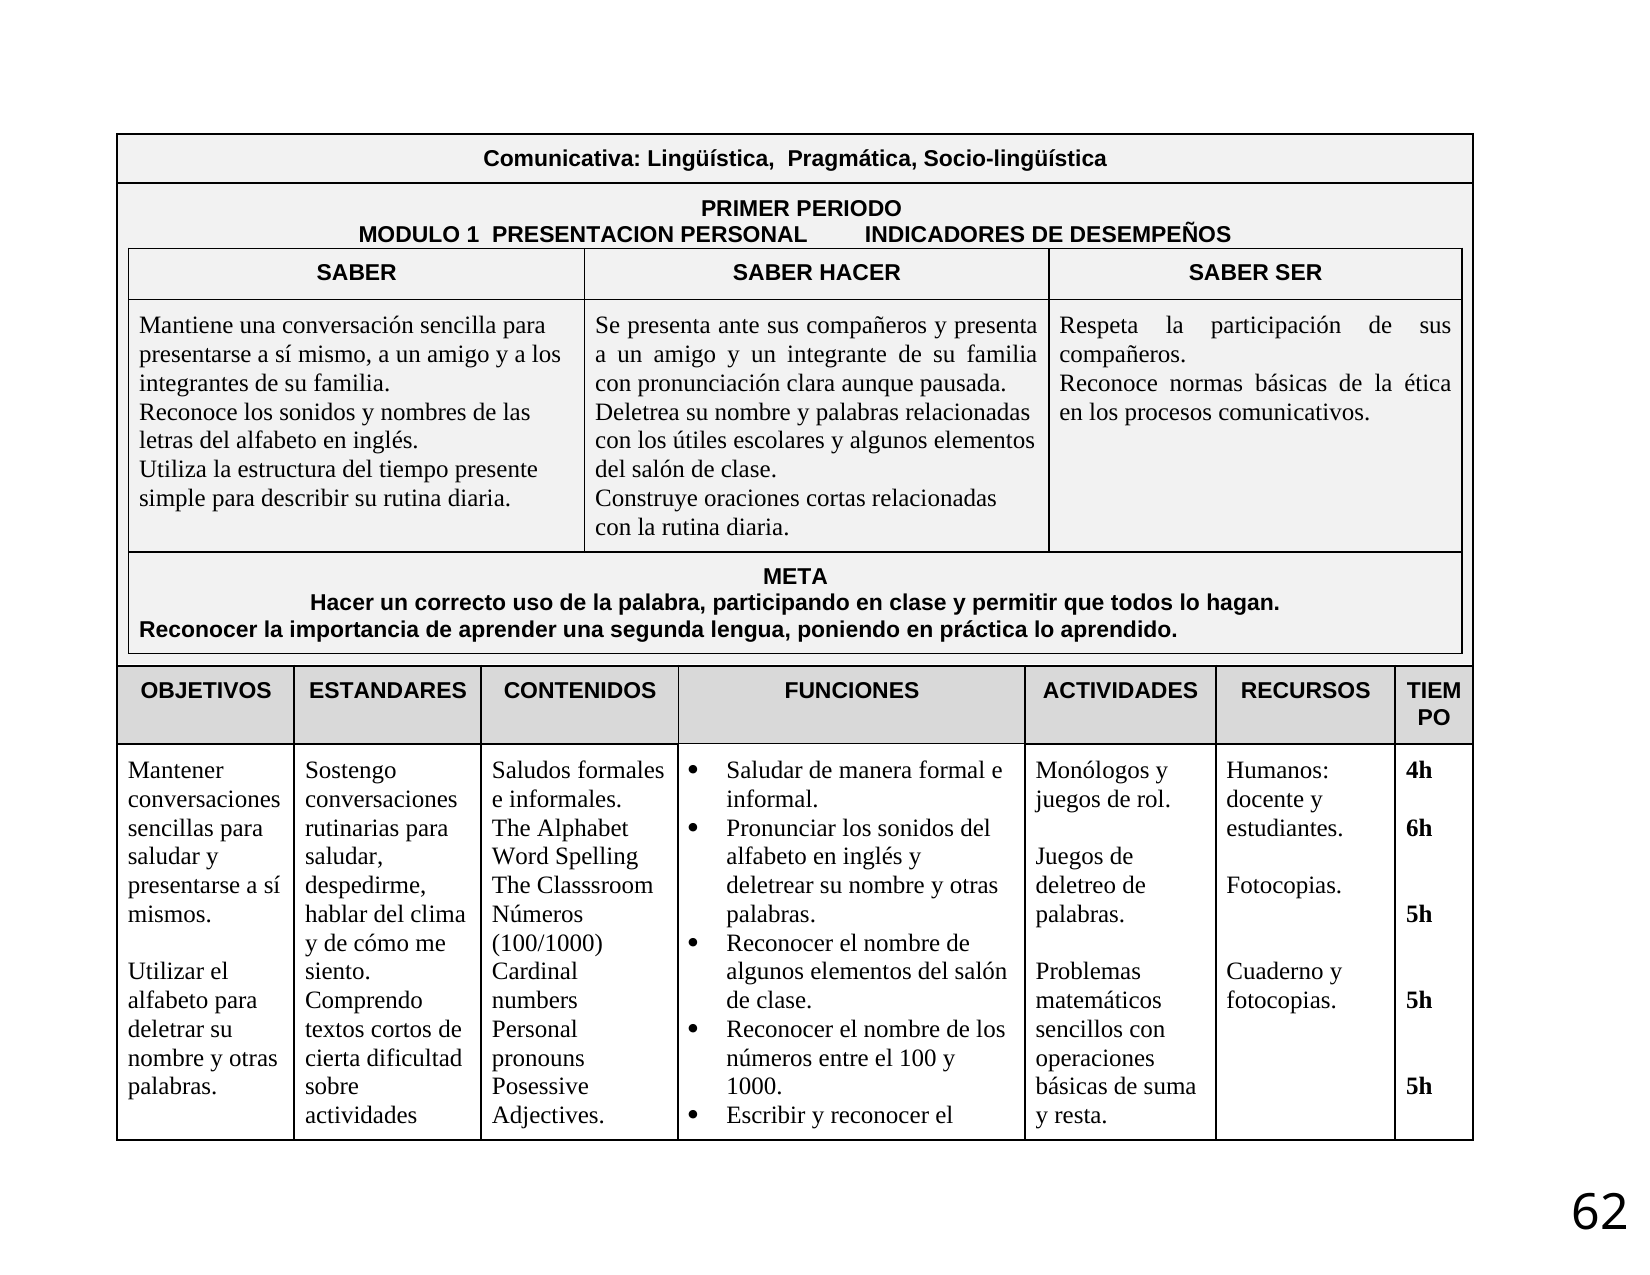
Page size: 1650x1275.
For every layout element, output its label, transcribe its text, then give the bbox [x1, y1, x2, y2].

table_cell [679, 744, 1024, 1139]
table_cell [118, 135, 1472, 182]
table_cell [295, 745, 480, 1139]
table_cell CONTENIDOS [482, 667, 678, 743]
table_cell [118, 745, 293, 1139]
table_cell FUNCIONES [679, 667, 1024, 743]
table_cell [482, 745, 677, 1139]
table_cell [1217, 745, 1394, 1139]
table_cell 4h 6h 5h 5h 5h 5h [1396, 745, 1472, 1139]
table_cell ACTIVIDADES [1026, 667, 1215, 743]
table_cell PRIMER PERIODO MODULO 1 PRESENTACION PERSONAL INDICADORES DE DESEMPEÑOS [118, 184, 1472, 664]
table_cell TIEMPO [1396, 667, 1472, 743]
table_cell ESTANDARES [295, 667, 480, 743]
table_cell RECURSOS [1217, 667, 1394, 743]
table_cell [1026, 745, 1215, 1139]
table_cell OBJETIVOS [118, 667, 293, 743]
